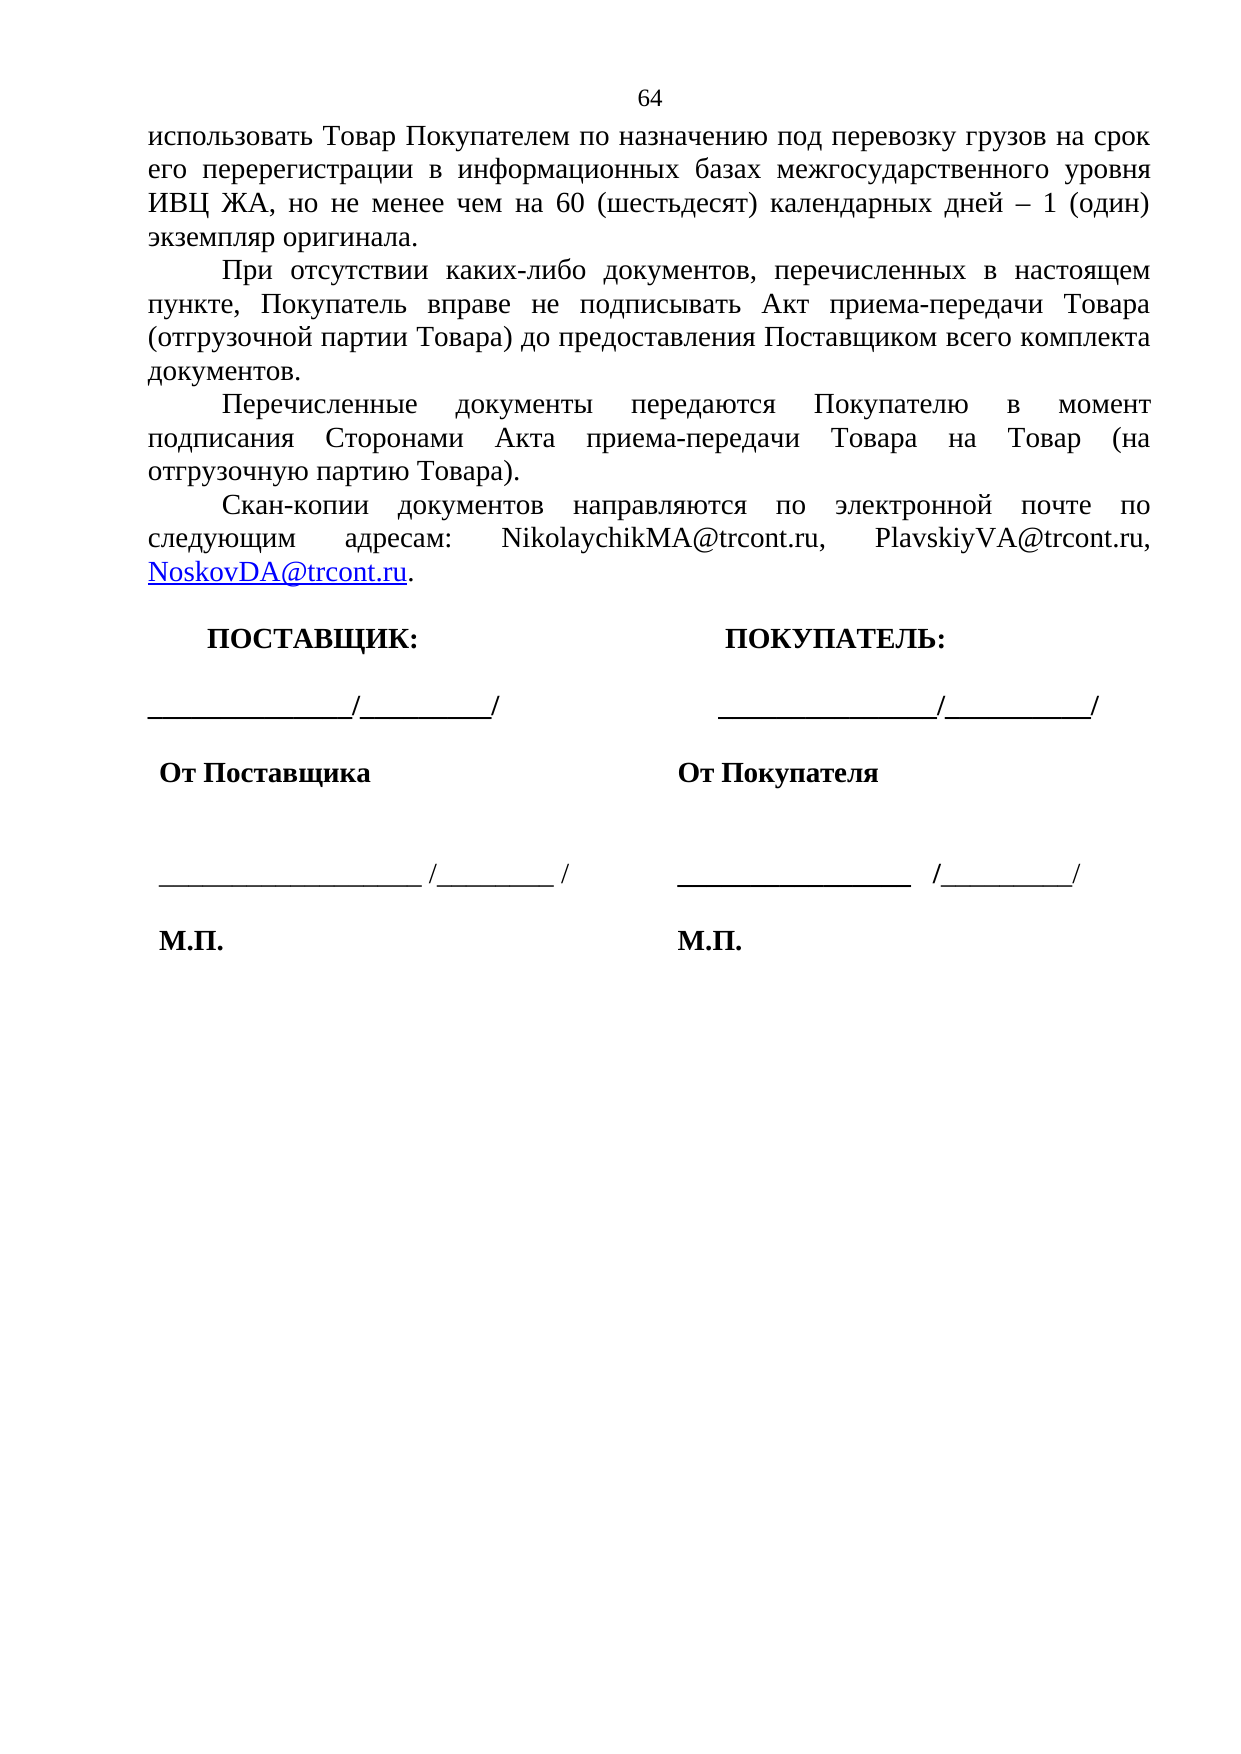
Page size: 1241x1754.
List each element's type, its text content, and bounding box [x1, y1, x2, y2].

table_header От Покупателя ________________ /_________/ М.П. [666, 755, 1141, 985]
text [148, 118, 1152, 252]
text ______________/_________/ _______________/__________/ [148, 688, 1152, 722]
text Скан-копии документов направляются по электронной почте по следующим адресам: NikolaychikMA@trcont.ru, PlavskiyVA@trcont.ru, NoskovDA@trcont.ru. [148, 487, 1152, 588]
table_header От Поставщика __________________ /________ / М.П. [148, 755, 666, 985]
text При отсутствии каких-либо документов, перечисленных в настоящем пункте, Покупатель вправе не подписывать Акт приема-передачи Товара (отгрузочной партии Товара) до предоставления Поставщиком всего комплекта документов. [148, 252, 1152, 386]
text ПОСТАВЩИК: ПОКУПАТЕЛЬ: [148, 621, 1152, 655]
text Перечисленные документы передаются Покупателю в момент подписания Сторонами Акта приема-передачи Товара на Товар (на отгрузочную партию Товара). [148, 386, 1152, 487]
